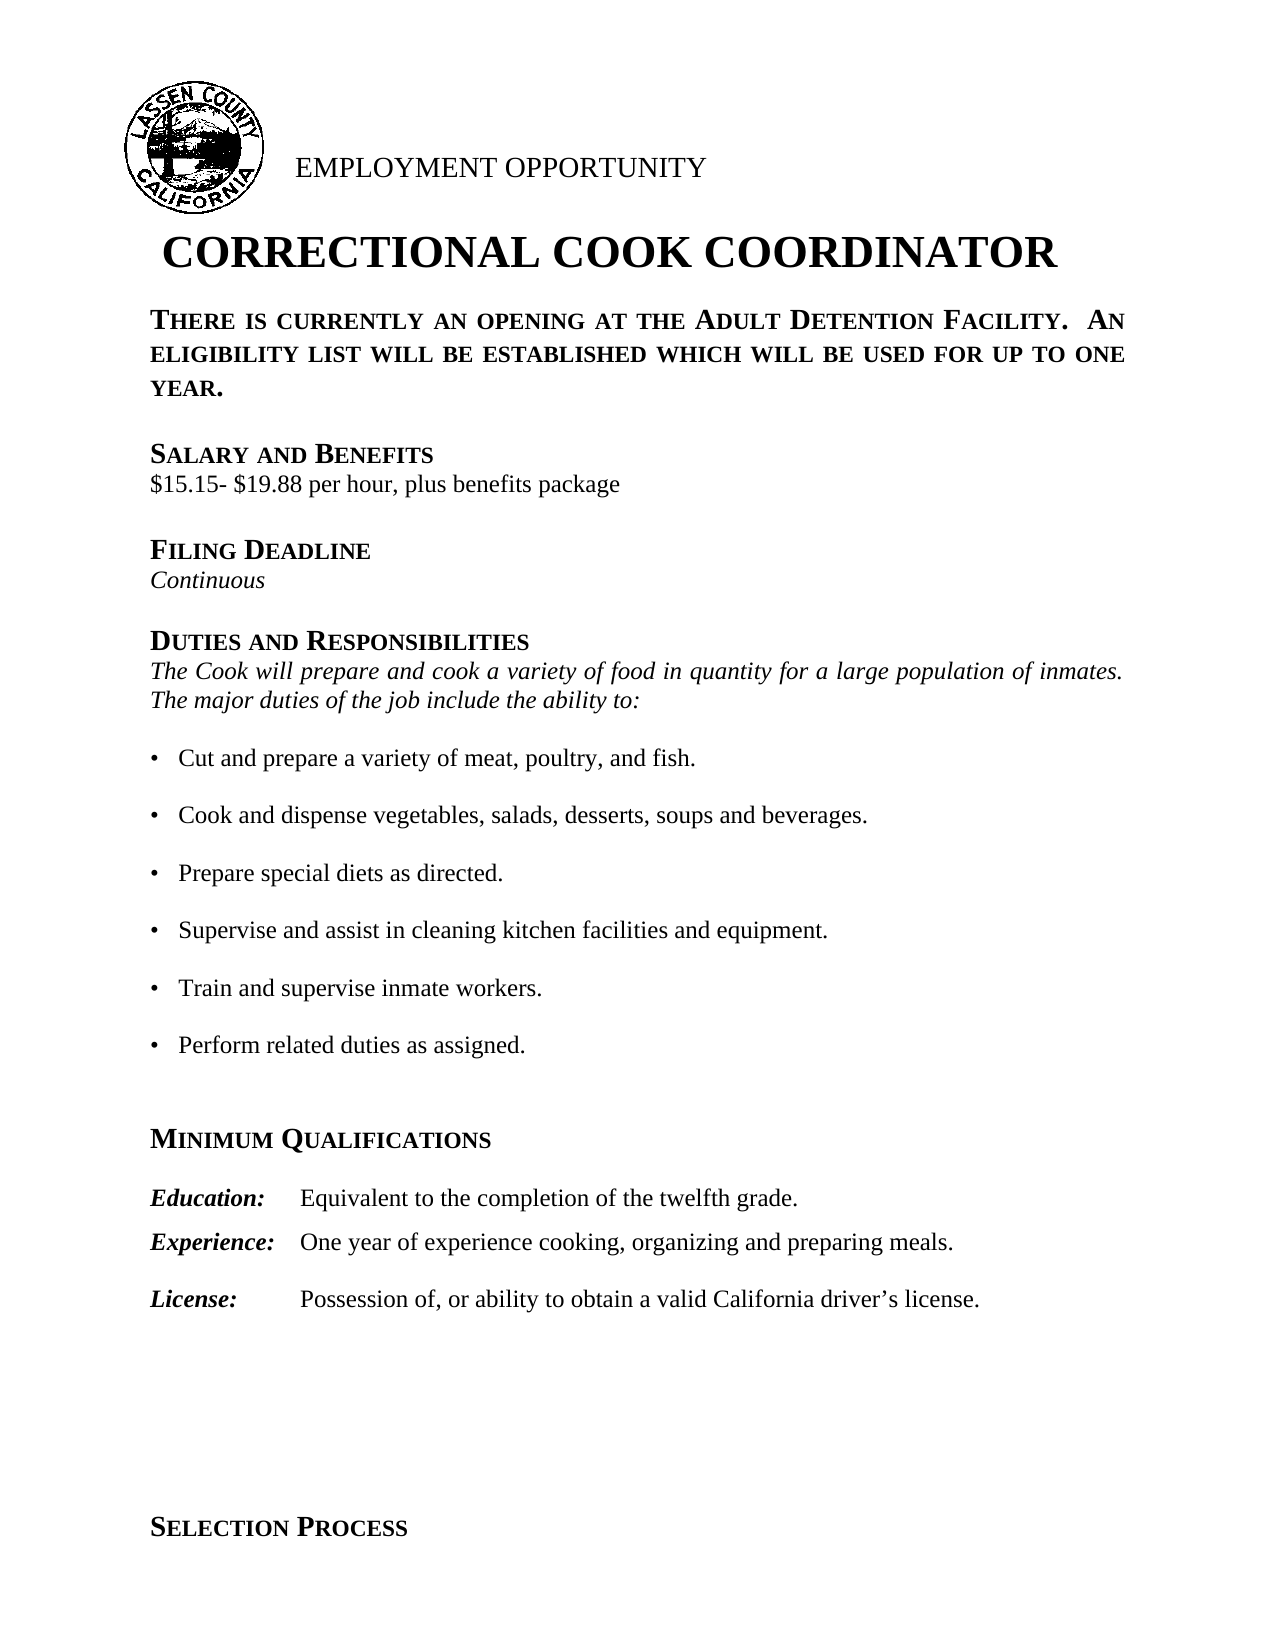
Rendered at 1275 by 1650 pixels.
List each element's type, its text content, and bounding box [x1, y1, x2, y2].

text $15.15- $19.88 per hour, plus benefits package [150, 469, 1125, 498]
text • Perform related duties as assigned. [150, 1030, 1125, 1059]
text EMPLOYMENT [271, 150, 1125, 183]
text Continuous [150, 565, 1125, 594]
text • Cook and dispense vegetables, salads, desserts, soups and beverages. [150, 800, 1125, 829]
text Duties and Responsibilities [150, 623, 1125, 656]
text Filing Deadline [150, 532, 1125, 565]
text Education: Equivalent to the completion of the twelfth grade. [150, 1183, 1125, 1212]
text License: Possession of, or ability to obtain a valid driver’s license. [150, 1284, 1125, 1313]
text • Train and supervise inmate workers. [150, 973, 1125, 1001]
text Salary and Benefits [150, 436, 1125, 469]
text CORRECTIONAL COOK COORDINATOR [150, 225, 1125, 278]
text Minimum Qualifications [150, 1121, 1125, 1155]
picture [120, 71, 271, 223]
text Experience: One year of experience cooking, organizing and preparing meals. [150, 1227, 1125, 1255]
text • Supervise and assist in cleaning kitchen facilities and equipment. [150, 915, 1125, 944]
text • Prepare special diets as directed. [150, 858, 1125, 886]
text The Cook will prepare and cook a variety of food in quantity for a large population of inmates. The major duties of the job include the ability to: [150, 656, 1125, 714]
text Selection Process [150, 1509, 1125, 1543]
text • Cut and prepare a variety of meat, poultry, and fish. [150, 743, 1125, 771]
text There is currently an opening at the Adult Detention Facility. An eligibility list will be established which will be used for up to one year. [150, 302, 1125, 402]
